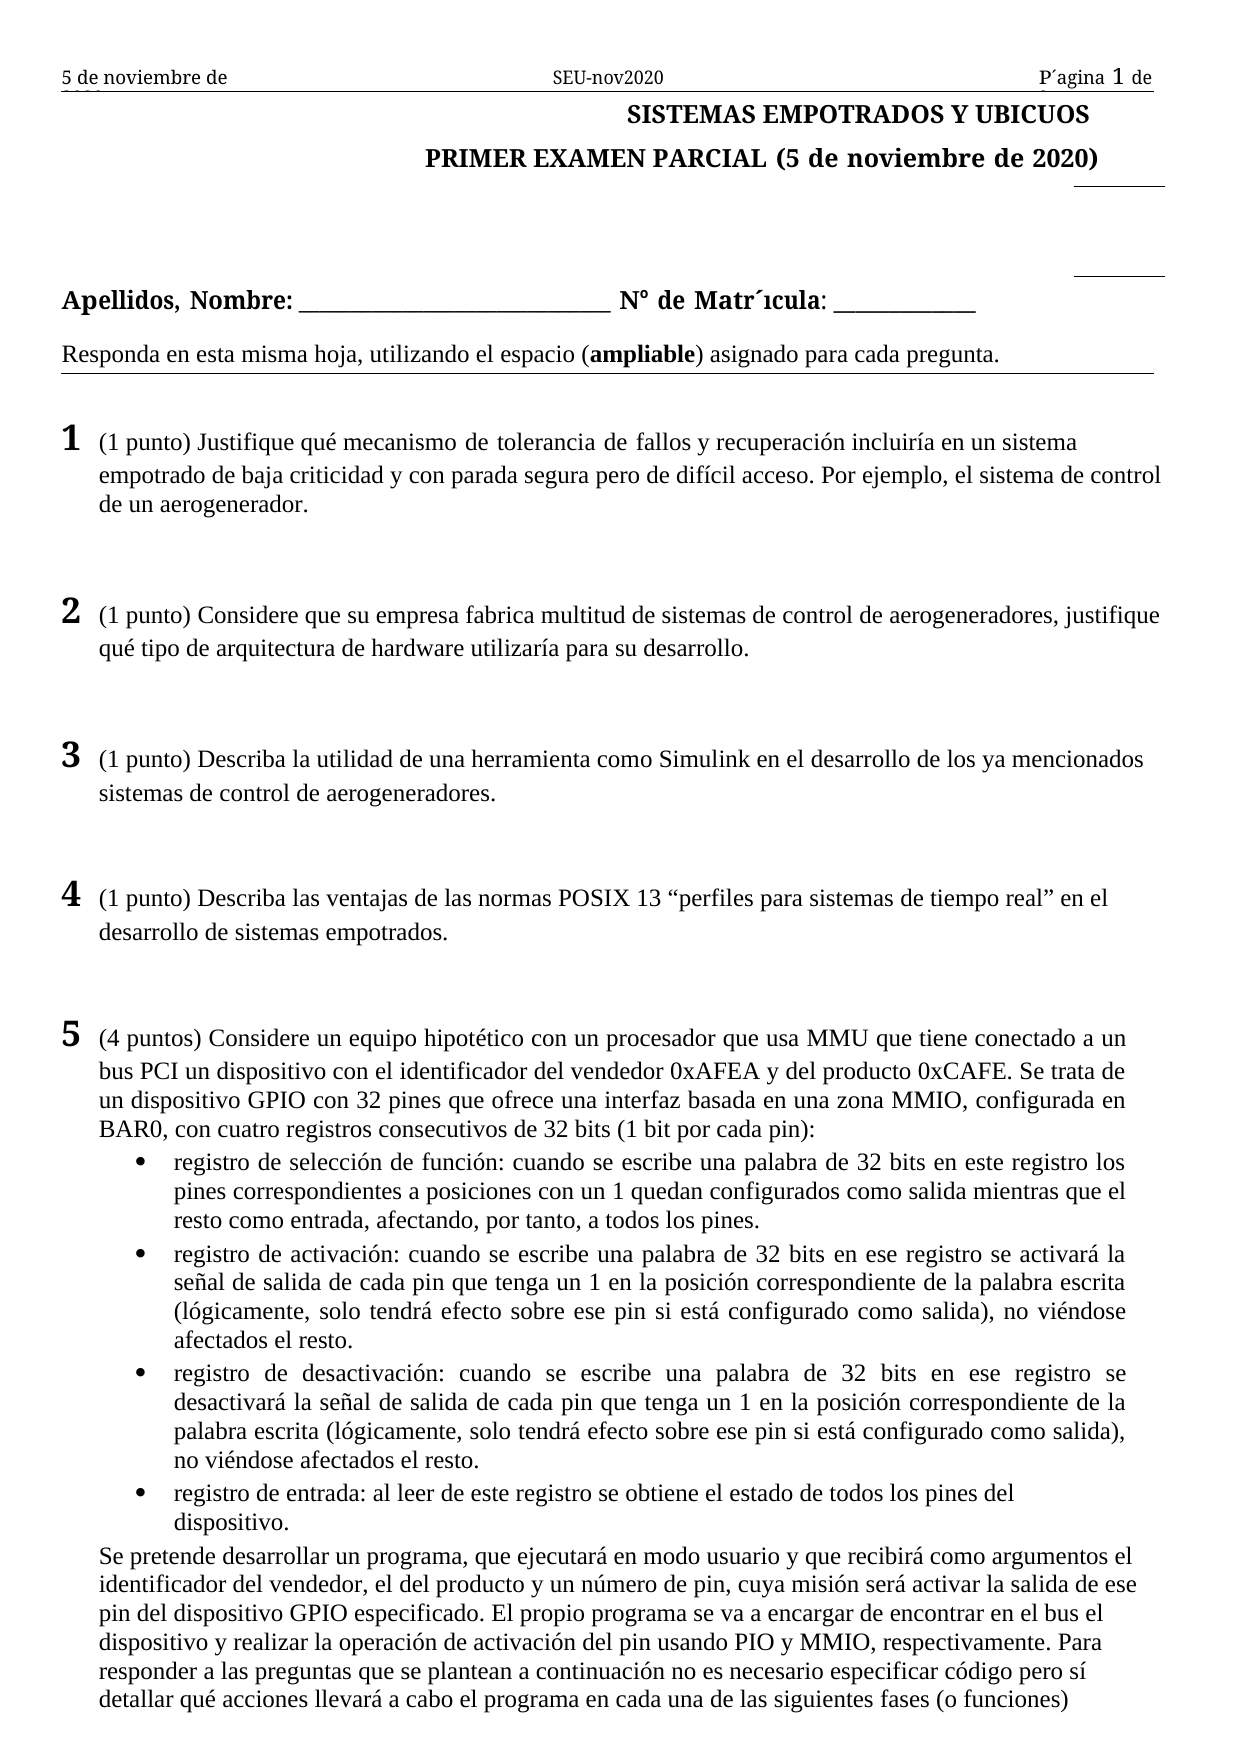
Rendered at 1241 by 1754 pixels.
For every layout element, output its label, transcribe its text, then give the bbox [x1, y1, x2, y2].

list (1 punto) Justifique qué mecanismo de tolerancia de fallos y recuperación incluiría en un sistema empotrado de baja criticidad y con parada segura pero de difícil acceso. Por ejemplo, el sistema de control de un aerogenerador. [61, 412, 1165, 518]
text Apellidos, Nombre: ______________________________ No de Matr´ıcula: _____________ [61, 283, 1165, 317]
list (1 punto) Describa las ventajas de las normas POSIX 13 “perfiles para sistemas de tiempo real” en el desarrollo de sistemas empotrados. [61, 869, 1165, 946]
list (4 puntos) Considere un equipo hipotético con un procesador que usa MMU que tiene conectado a un bus PCI un dispositivo con el identificador del vendedor 0xAFEA y del producto 0xCAFE. Se trata de un dispositivo GPIO con 32 pines que ofrece una interfaz basada en una zona MMIO, configurada en BAR0, con cuatro registros consecutivos de 32 bits (1 bit por cada pin): [61, 1008, 1127, 1143]
list registro de entrada: al leer de este registro se obtiene el estado de todos los pines del dispositivo. [136, 1478, 1127, 1536]
list (1 punto) Considere que su empresa fabrica multitud de sistemas de control de aerogeneradores, justifique qué tipo de arquitectura de hardware utilizaría para su desarrollo. [61, 585, 1165, 662]
text Responda en esta misma hoja, utilizando el espacio (ampliable) asignado para cada pregunta. [61, 339, 1165, 368]
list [98, 1541, 1165, 1713]
text SISTEMAS EMPOTRADOS Y UBICUOS PRIMER EXAMEN PARCIAL (5 de noviembre de 2020) [425, 96, 1154, 175]
list (1 punto) Describa la utilidad de una herramienta como Simulink en el desarrollo de los ya mencionados sistemas de control de aerogeneradores. [61, 729, 1165, 806]
list registro de activación: cuando se escribe una palabra de 32 bits en ese registro se activará la señal de salida de cada pin que tenga un 1 en la posición correspondiente de la palabra escrita (lógicamente, solo tendrá efecto sobre ese pin si está configurado como salida), no viéndose afectados el resto. [136, 1239, 1127, 1354]
list registro de desactivación: cuando se escribe una palabra de 32 bits en ese registro se desactivará la señal de salida de cada pin que tenga un 1 en la posición correspondiente de la palabra escrita (lógicamente, solo tendrá efecto sobre ese pin si está configurado como salida), no viéndose afectados el resto. [136, 1358, 1127, 1473]
list registro de selección de función: cuando se escribe una palabra de 32 bits en este registro los pines correspondientes a posiciones con un 1 quedan configurados como salida mientras que el resto como entrada, afectando, por tanto, a todos los pines. [136, 1147, 1127, 1234]
